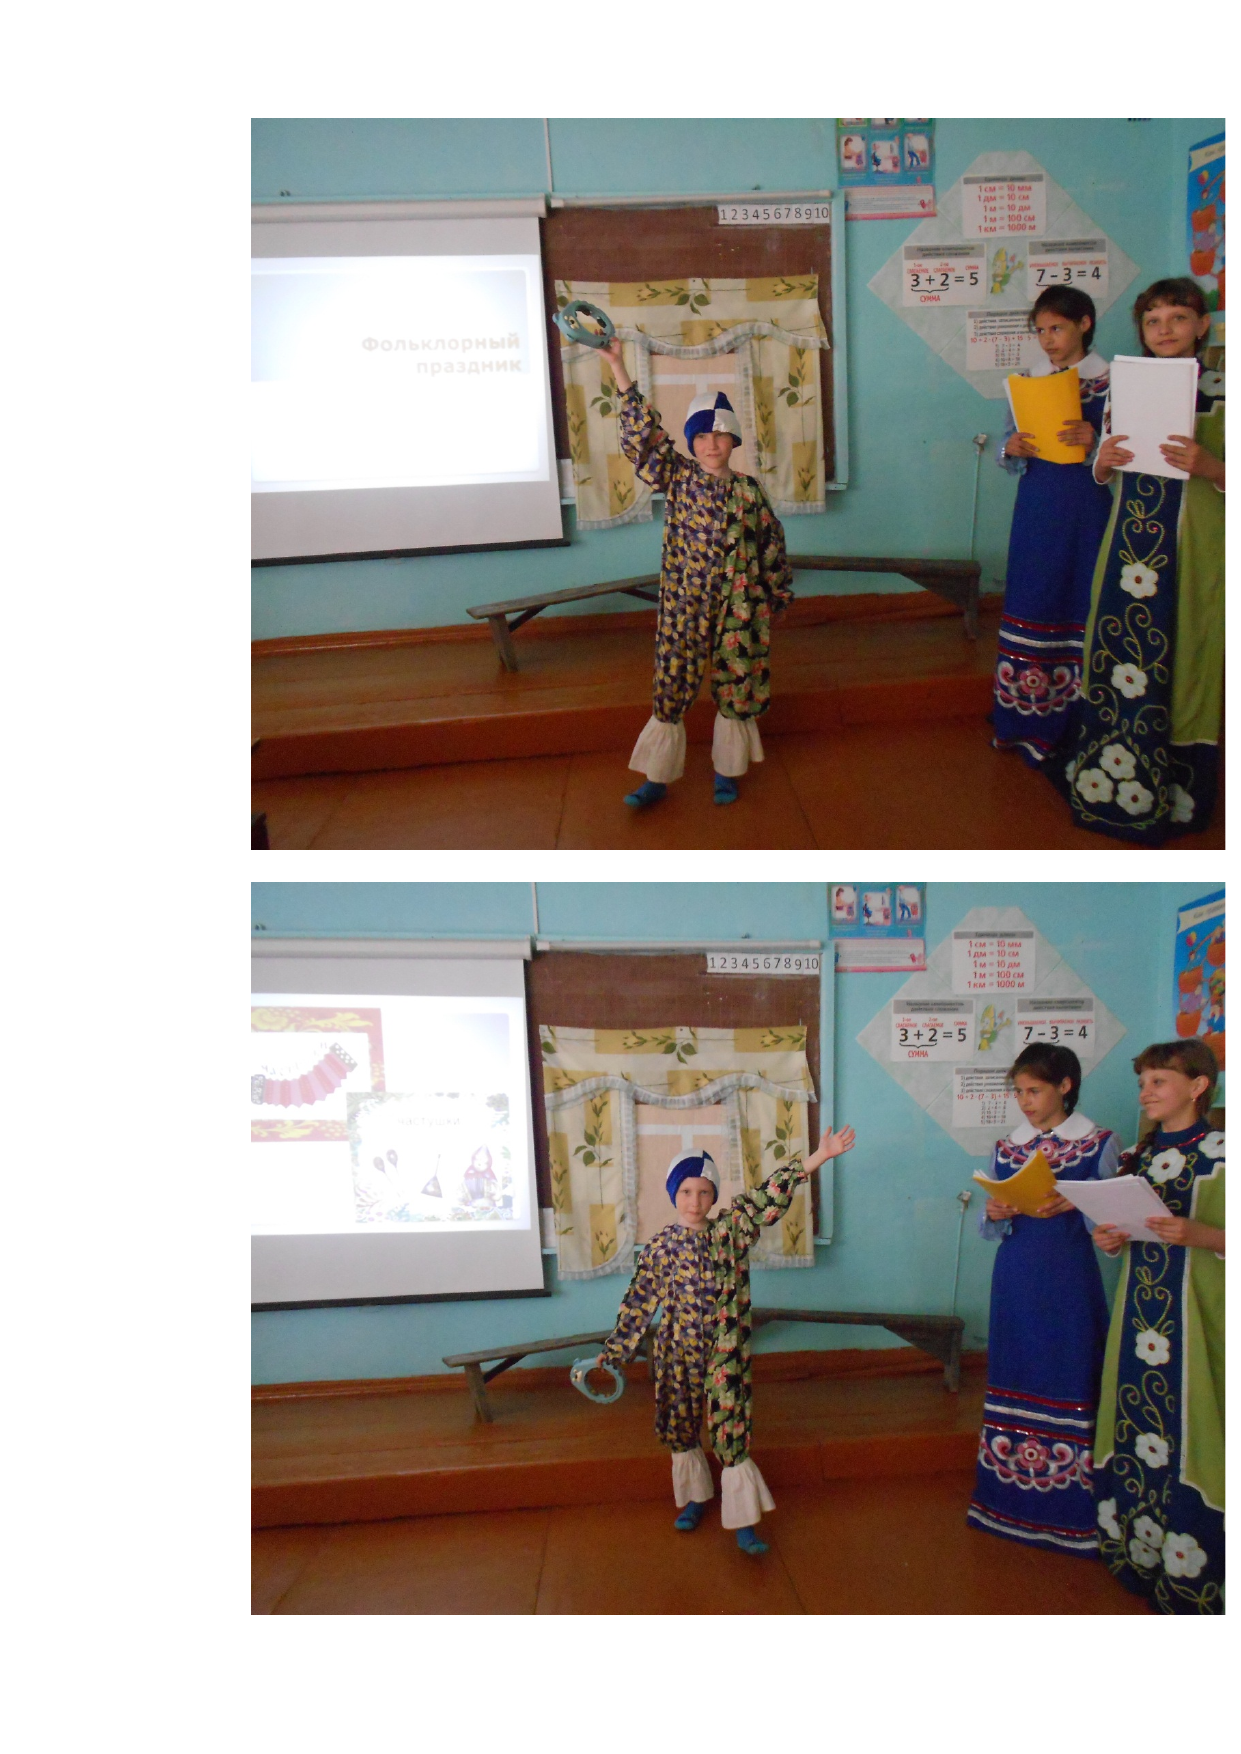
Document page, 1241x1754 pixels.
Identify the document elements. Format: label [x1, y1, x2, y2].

picture [251, 882, 1226, 1615]
picture [251, 118, 1226, 850]
